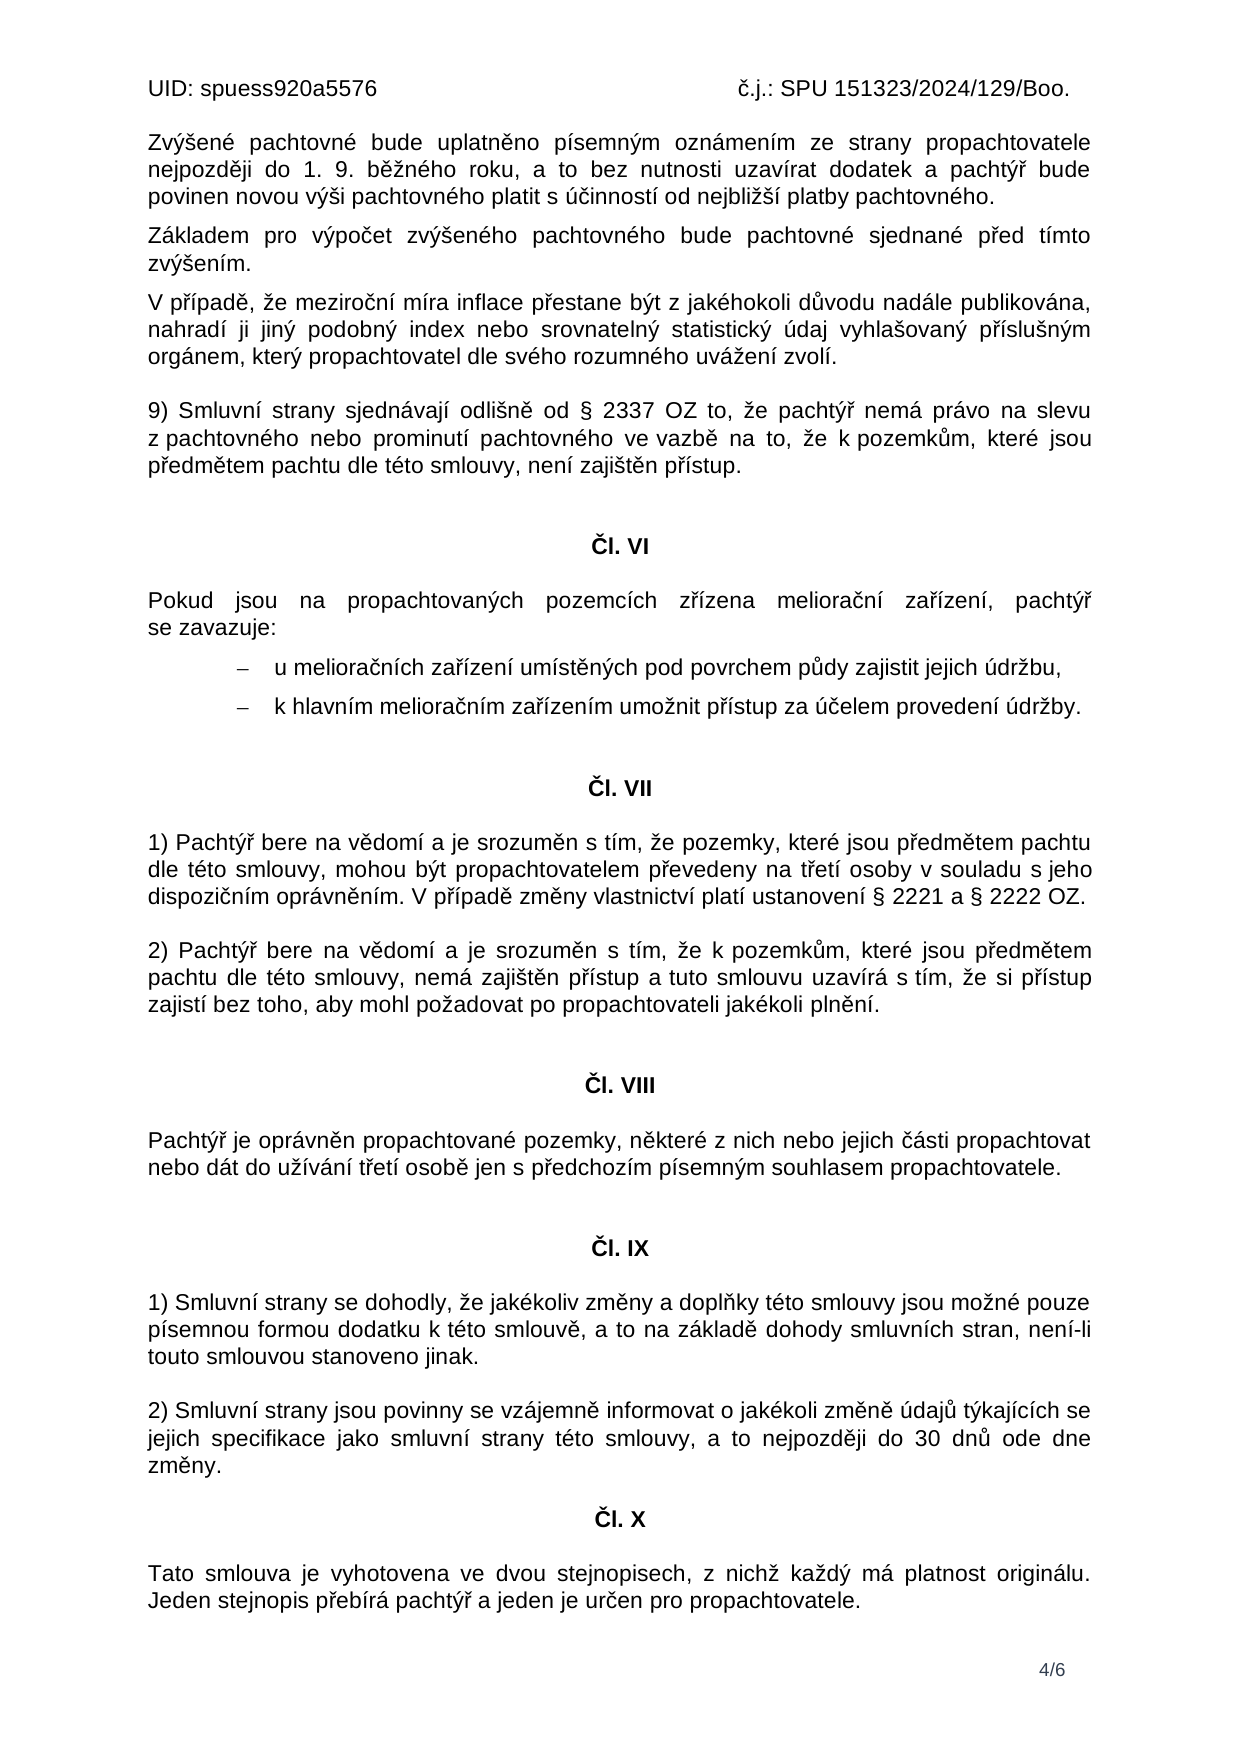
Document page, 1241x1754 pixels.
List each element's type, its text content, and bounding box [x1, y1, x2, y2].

text Zvýšené pachtovné bude uplatněno písemným oznámením ze strany propachtovatele nejpozději do 1. 9. běžného roku, a to bez nutnosti uzavírat dodatek a pachtýř bude povinen novou výši pachtovného platit s účinností od nejbližší platby pachtovného. [148, 128, 1092, 209]
list u melioračních zařízení umístěných pod povrchem půdy zajistit jejich údržbu, [237, 653, 1092, 680]
text Čl. IX [148, 1234, 1092, 1261]
text Tato smlouva je vyhotovena ve dvou stejnopisech, z nichž každý má platnost originálu. Jeden stejnopis přebírá pachtýř a jeden je určen pro propachtovatele. [148, 1559, 1092, 1613]
text 1) Pachtýř bere na vědomí a je srozuměn s tím, že pozemky, které jsou předmětem pachtu dle této smlouvy, mohou být propachtovatelem převedeny na třetí osoby v souladu s jeho dispozičním oprávněním. V případě změny vlastnictví platí ustanovení § 2221 a § 2222 OZ. [148, 828, 1092, 909]
text 2) Pachtýř bere na vědomí a je srozuměn s tím, že k pozemkům, které jsou předmětem pachtu dle této smlouvy, nemá zajištěn přístup a tuto smlouvu uzavírá s tím, že si přístup zajistí bez toho, aby mohl požadovat po propachtovateli jakékoli plnění. [148, 936, 1092, 1018]
text Pachtýř je oprávněn propachtované pozemky, některé z nich nebo jejich části propachtovat nebo dát do užívání třetí osobě jen s předchozím písemným souhlasem propachtovatele. [148, 1126, 1092, 1180]
list k hlavním melioračním zařízením umožnit přístup za účelem provedení údržby. [237, 693, 1092, 720]
text 2) Smluvní strany jsou povinny se vzájemně informovat o jakékoli změně údajů týkajících se jejich specifikace jako smluvní strany této smlouvy, a to nejpozději do 30 dnů ode dne změny. [148, 1397, 1092, 1478]
text Pokud jsou na propachtovaných pozemcích zřízena meliorační zařízení, pachtýř se zavazuje: [148, 586, 1092, 641]
text V případě, že meziroční míra inflace přestane být z jakéhokoli důvodu nadále publikována, nahradí ji jiný podobný index nebo srovnatelný statistický údaj vyhlašovaný příslušným orgánem, který propachtovatel dle svého rozumného uvážení zvolí. [148, 288, 1092, 370]
text 9) Smluvní strany sjednávají odlišně od § 2337 OZ to, že pachtýř nemá právo na slevu z pachtovného nebo prominutí pachtovného ve vazbě na to, že k pozemkům, které jsou předmětem pachtu dle této smlouvy, není zajištěn přístup. [148, 397, 1092, 478]
text Základem pro výpočet zvýšeného pachtovného bude pachtovné sjednané před tímto zvýšením. [148, 222, 1092, 276]
text Čl. X [148, 1505, 1092, 1532]
text Čl. VI [148, 532, 1092, 559]
text Čl. VIII [148, 1072, 1092, 1099]
text Čl. VII [148, 774, 1092, 801]
text 1) Smluvní strany se dohodly, že jakékoliv změny a doplňky této smlouvy jsou možné pouze písemnou formou dodatku k této smlouvě, a to na základě dohody smluvních stran, není-li touto smlouvou stanoveno jinak. [148, 1288, 1092, 1370]
